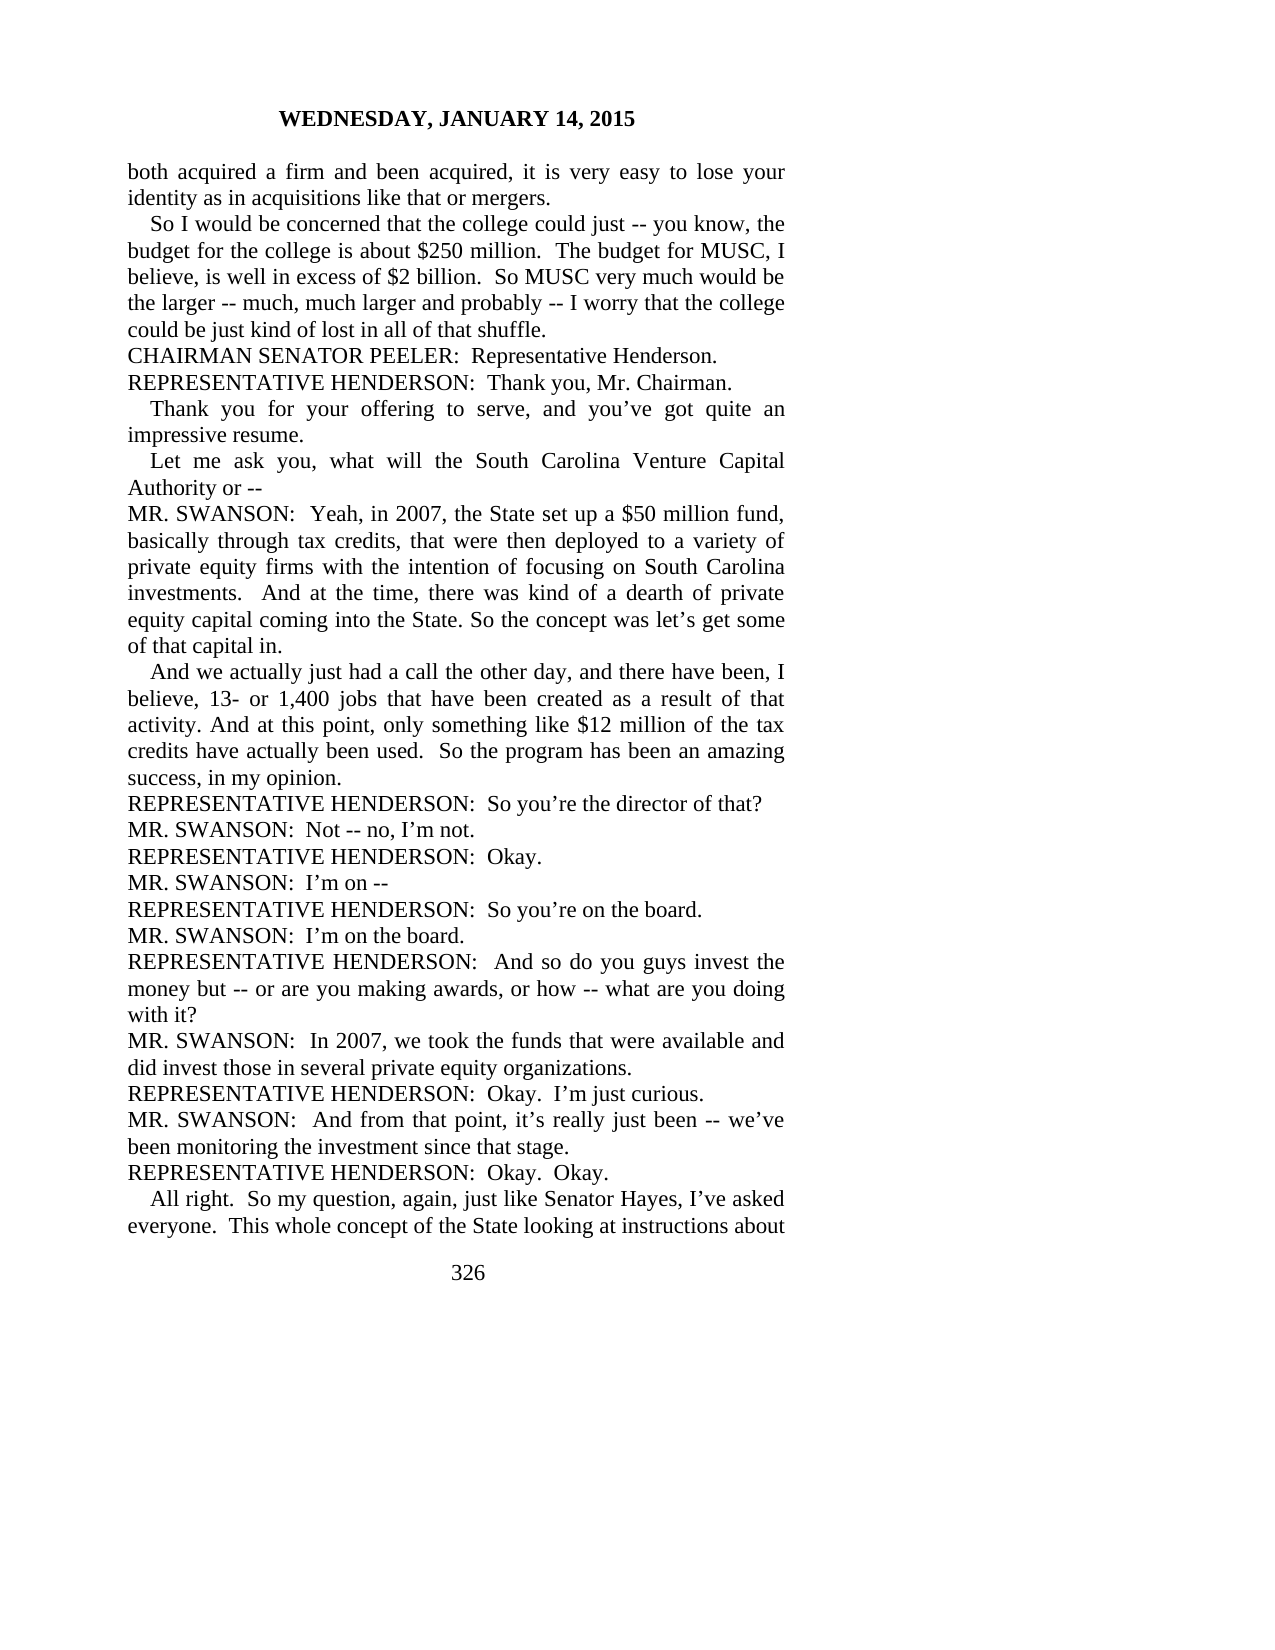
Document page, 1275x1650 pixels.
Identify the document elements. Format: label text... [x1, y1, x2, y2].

text So I would be concerned that the college could just -- you know, the budget for the college is about $250 million. The budget for MUSC, I believe, is well in excess of $2 billion. So MUSC very much would be the larger -- much, much larger and probably -- I worry that the college could be just kind of lost in all of that shuffle. [127, 210, 786, 342]
text MR. SWANSON: And from that point, it’s really just been -- we’ve been monitoring the investment since that stage. [127, 1106, 786, 1159]
text MR. SWANSON: I’m on the board. [127, 922, 786, 948]
text REPRESENTATIVE HENDERSON: Thank you, Mr. Chairman. [127, 368, 786, 395]
text Let me ask you, what will the South Carolina Venture Capital Authority or -- [127, 448, 786, 500]
text REPRESENTATIVE HENDERSON: So you’re the director of that? [127, 790, 786, 817]
text REPRESENTATIVE HENDERSON: And so do you guys invest the money but -- or are you making awards, or how -- what are you doing with it? [127, 948, 786, 1027]
text REPRESENTATIVE HENDERSON: Okay. Okay. [127, 1159, 786, 1186]
text MR. SWANSON: I’m on -- [127, 869, 786, 896]
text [127, 1186, 786, 1238]
text MR. SWANSON: Yeah, in 2007, the State set up a $50 million fund, basically through tax credits, that were then deployed to a variety of private equity firms with the intention of focusing on South Carolina investments. And at the time, there was kind of a dearth of private equity capital coming into the State. So the concept was let’s get some of that capital in. [127, 500, 786, 658]
text MR. SWANSON: Not -- no, I’m not. [127, 817, 786, 843]
text REPRESENTATIVE HENDERSON: Okay. [127, 843, 786, 869]
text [127, 158, 786, 210]
text MR. SWANSON: In 2007, we took the funds that were available and did invest those in several private equity organizations. [127, 1027, 786, 1080]
text REPRESENTATIVE HENDERSON: So you’re on the board. [127, 896, 786, 922]
text REPRESENTATIVE HENDERSON: Okay. I’m just curious. [127, 1080, 786, 1106]
text Thank you for your offering to serve, and you’ve got quite an impressive resume. [127, 395, 786, 448]
text And we actually just had a call the other day, and there have been, I believe, 13- or 1,400 jobs that have been created as a result of that activity. And at this point, only something like $12 million of the tax credits have actually been used. So the program has been an amazing success, in my opinion. [127, 658, 786, 790]
text CHAIRMAN SENATOR PEELER: Representative Henderson. [127, 342, 786, 368]
